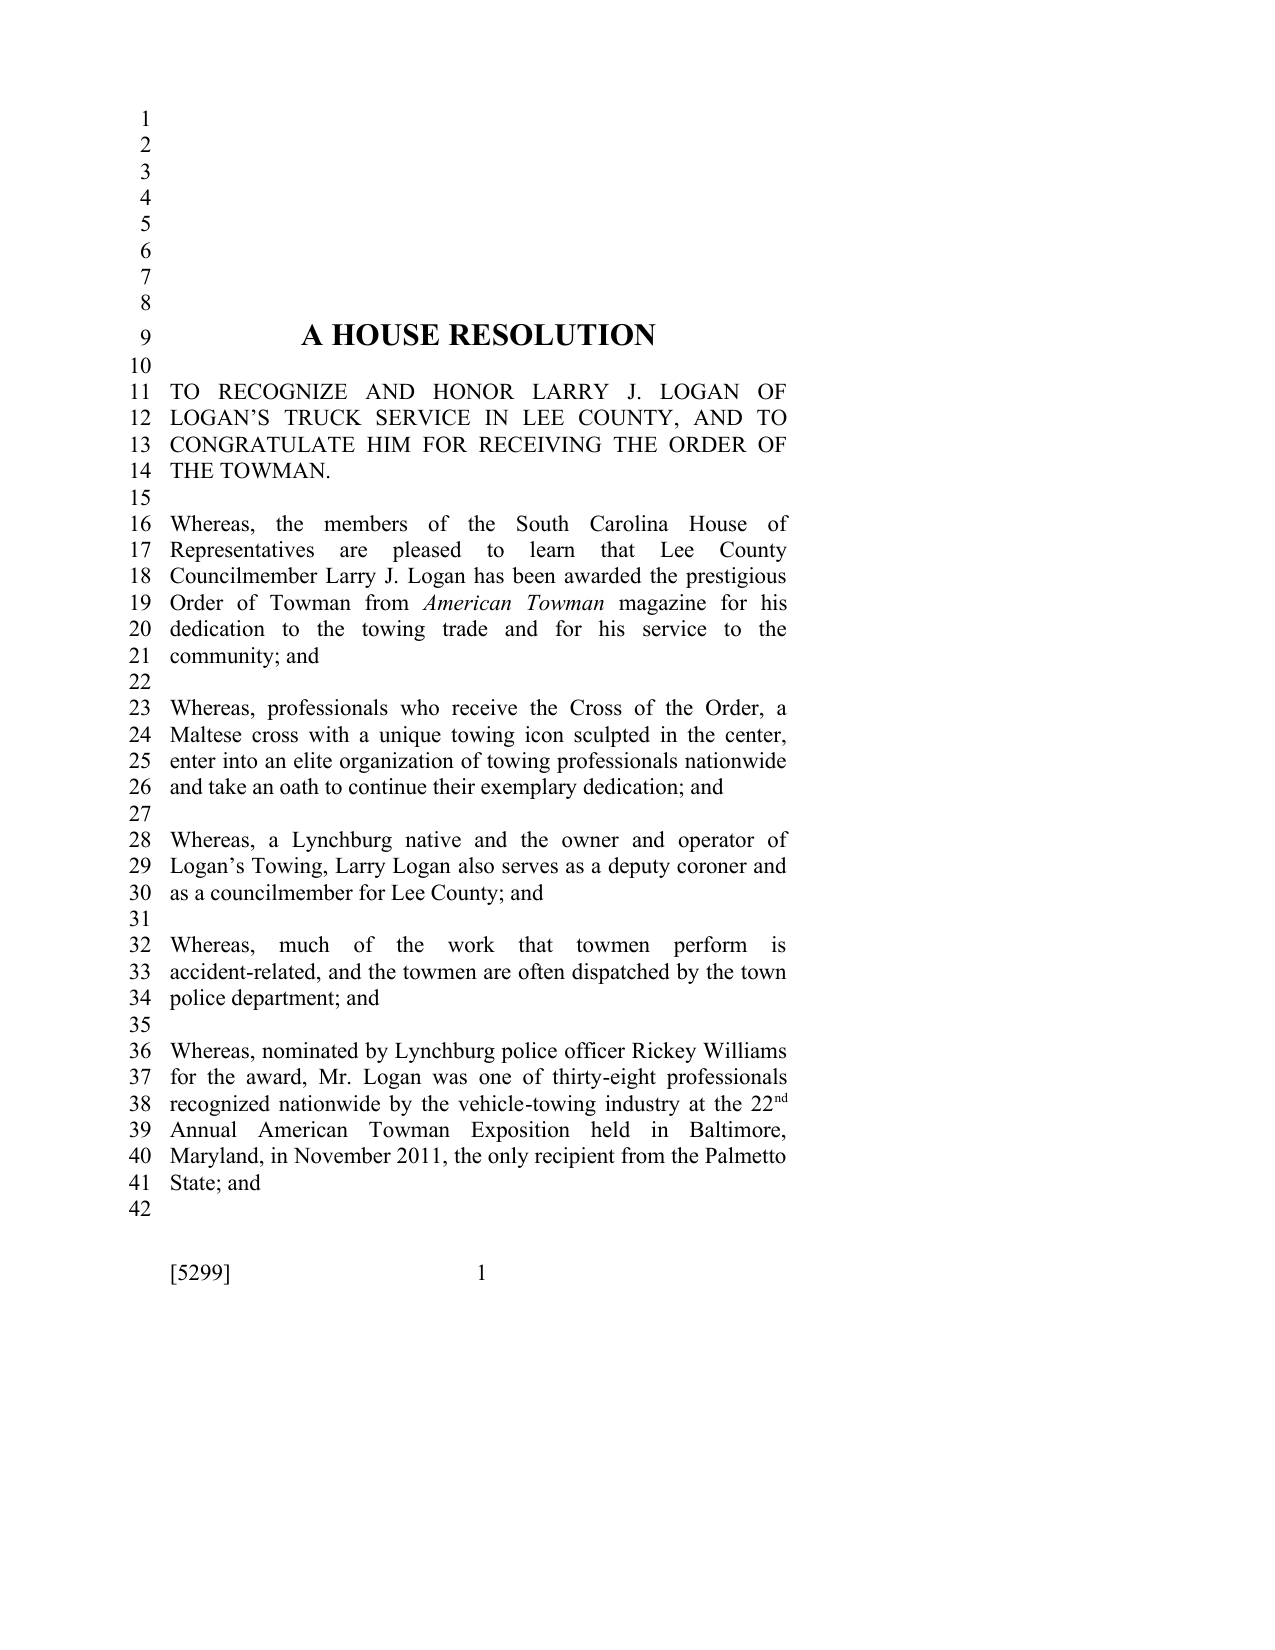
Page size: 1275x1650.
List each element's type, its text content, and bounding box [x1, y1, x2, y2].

text Whereas, nominated by Lynchburg police officer Rickey Williams for the award, Mr. Logan was one of thirty-eight professionals recognized nationwide by the vehicle-towing industry at the 22nd Annual American Towman Exposition held in Baltimore, Maryland, in November 2011, the only recipient from the Palmetto State; and [169, 1037, 787, 1195]
text Whereas, professionals who receive the Cross of the Order, a Maltese cross with a unique towing icon sculpted in the center, enter into an elite organization of towing professionals nationwide and take an oath to continue their exemplary dedication; and [169, 694, 787, 800]
text Whereas, much of the work that towmen perform is accident-related, and the towmen are often dispatched by the town police department; and [169, 932, 787, 1011]
text Whereas, a Lynchburg native and the owner and operator of Logan’s Towing, Larry Logan also serves as a deputy coroner and as a councilmember for Lee County; and [169, 826, 787, 905]
text Whereas, the members of the South Carolina House of Representatives are pleased to learn that Lee County Councilmember Larry J. Logan has been awarded the prestigious Order of Towman from American Towman magazine for his dedication to the towing trade and for his service to the community; and [169, 510, 787, 668]
text A HOUSE RESOLUTION [169, 316, 787, 352]
text TO RECOGNIZE AND HONOR LARRY J. LOGAN OF LOGAN’S TRUCK SERVICE IN LEE COUNTY, AND TO CONGRATULATE HIM FOR RECEIVING THE ORDER OF THE TOWMAN. [169, 378, 787, 483]
